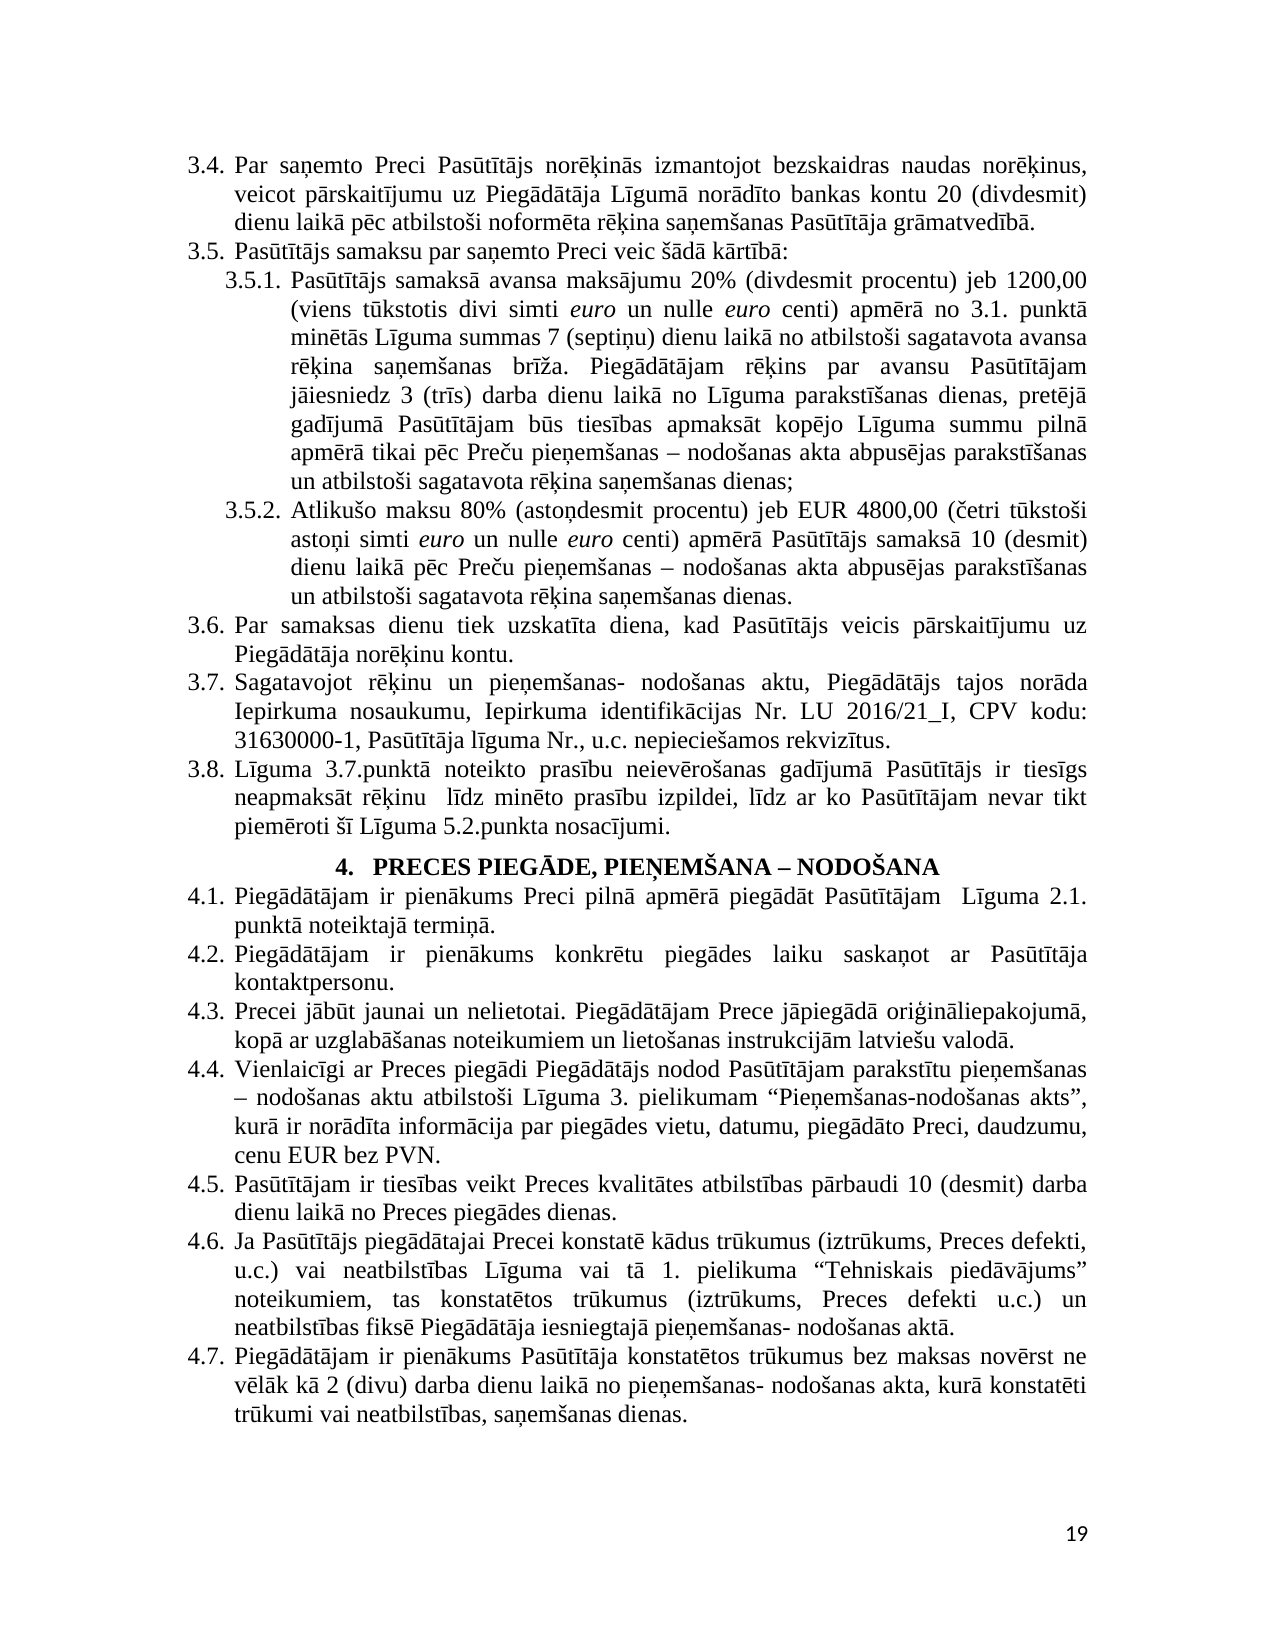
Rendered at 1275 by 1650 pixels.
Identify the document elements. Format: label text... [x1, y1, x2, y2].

list Atlikušo maksu 80% (astoņdesmit procentu) jeb EUR 4800,00 (četri tūkstoši astoņi simti euro un nulle euro centi) apmērā Pasūtītājs samaksā 10 (desmit) dienu laikā pēc Preču pieņemšanas – nodošanas akta abpusējas parakstīšanas un atbilstoši sagatavota rēķina saņemšanas dienas. [225, 495, 1088, 610]
list Piegādātājam ir pienākums konkrētu piegādes laiku saskaņot ar Pasūtītāja kontaktpersonu. [187, 939, 1088, 996]
list Līguma 3.7.punktā noteikto prasību neievērošanas gadījumā Pasūtītājs ir tiesīgs neapmaksāt rēķinu līdz minēto prasību izpildei, līdz ar ko Pasūtītājam nevar tikt piemēroti šī Līguma 5.2.punkta nosacījumi. [187, 754, 1088, 840]
list Precei jābūt jaunai un nelietotai. Piegādātājam Prece jāpiegādā oriģināliepakojumā, kopā ar uzglabāšanas noteikumiem un lietošanas instrukcijām latviešu valodā. [187, 996, 1088, 1054]
list Piegādātājam ir pienākums Preci pilnā apmērā piegādāt Pasūtītājam Līguma 2.1. punktā noteiktajā termiņā. [187, 881, 1088, 939]
list Ja Pasūtītājs piegādātajai Precei konstatē kādus trūkumus (iztrūkums, Preces defekti, u.c.) vai neatbilstības Līguma vai tā 1. pielikuma “Tehniskais piedāvājums” noteikumiem, tas konstatētos trūkumus (iztrūkums, Preces defekti u.c.) un neatbilstības fiksē Piegādātāja iesniegtajā pieņemšanas- nodošanas aktā. [187, 1226, 1088, 1341]
list Par saņemto Preci Pasūtītājs norēķinās izmantojot bezskaidras naudas norēķinus, veicot pārskaitījumu uz Piegādātāja Līgumā norādīto bankas kontu 20 (divdesmit) dienu laikā pēc atbilstoši noformēta rēķina saņemšanas Pasūtītāja grāmatvedībā. [187, 150, 1088, 236]
list Piegādātājam ir pienākums Pasūtītāja konstatētos trūkumus bez maksas novērst ne vēlāk kā 2 (divu) darba dienu laikā no pieņemšanas- nodošanas akta, kurā konstatēti trūkumi vai neatbilstības, saņemšanas dienas. [187, 1341, 1088, 1427]
list Preces PIEGĀDE, pieņemšana – nodošana [187, 852, 1088, 881]
list Pasūtītājs samaksā avansa maksājumu 20% (divdesmit procentu) jeb 1200,00 (viens tūkstotis divi simti euro un nulle euro centi) apmērā no 3.1. punktā minētās Līguma summas 7 (septiņu) dienu laikā no atbilstoši sagatavota avansa rēķina saņemšanas brīža. Piegādātājam rēķins par avansu Pasūtītājam jāiesniedz 3 (trīs) darba dienu laikā no Līguma parakstīšanas dienas, pretējā gadījumā Pasūtītājam būs tiesības apmaksāt kopējo Līguma summu pilnā apmērā tikai pēc Preču pieņemšanas – nodošanas akta abpusējas parakstīšanas un atbilstoši sagatavota rēķina saņemšanas dienas; [225, 265, 1088, 495]
list Pasūtītājs samaksu par saņemto Preci veic šādā kārtībā: [187, 236, 1088, 265]
list Pasūtītājam ir tiesības veikt Preces kvalitātes atbilstības pārbaudi 10 (desmit) darba dienu laikā no Preces piegādes dienas. [187, 1169, 1088, 1226]
list Par samaksas dienu tiek uzskatīta diena, kad Pasūtītājs veicis pārskaitījumu uz Piegādātāja norēķinu kontu. [187, 610, 1088, 667]
list Vienlaicīgi ar Preces piegādi Piegādātājs nodod Pasūtītājam parakstītu pieņemšanas – nodošanas aktu atbilstoši Līguma 3. pielikumam “Pieņemšanas-nodošanas akts”, kurā ir norādīta informācija par piegādes vietu, datumu, piegādāto Preci, daudzumu, cenu EUR bez PVN. [187, 1054, 1088, 1169]
list Sagatavojot rēķinu un pieņemšanas- nodošanas aktu, Piegādātājs tajos norāda Iepirkuma nosaukumu, Iepirkuma identifikācijas Nr. LU 2016/21_I, CPV kodu: 31630000-1, Pasūtītāja līguma Nr., u.c. nepieciešamos rekvizītus. [187, 667, 1088, 754]
